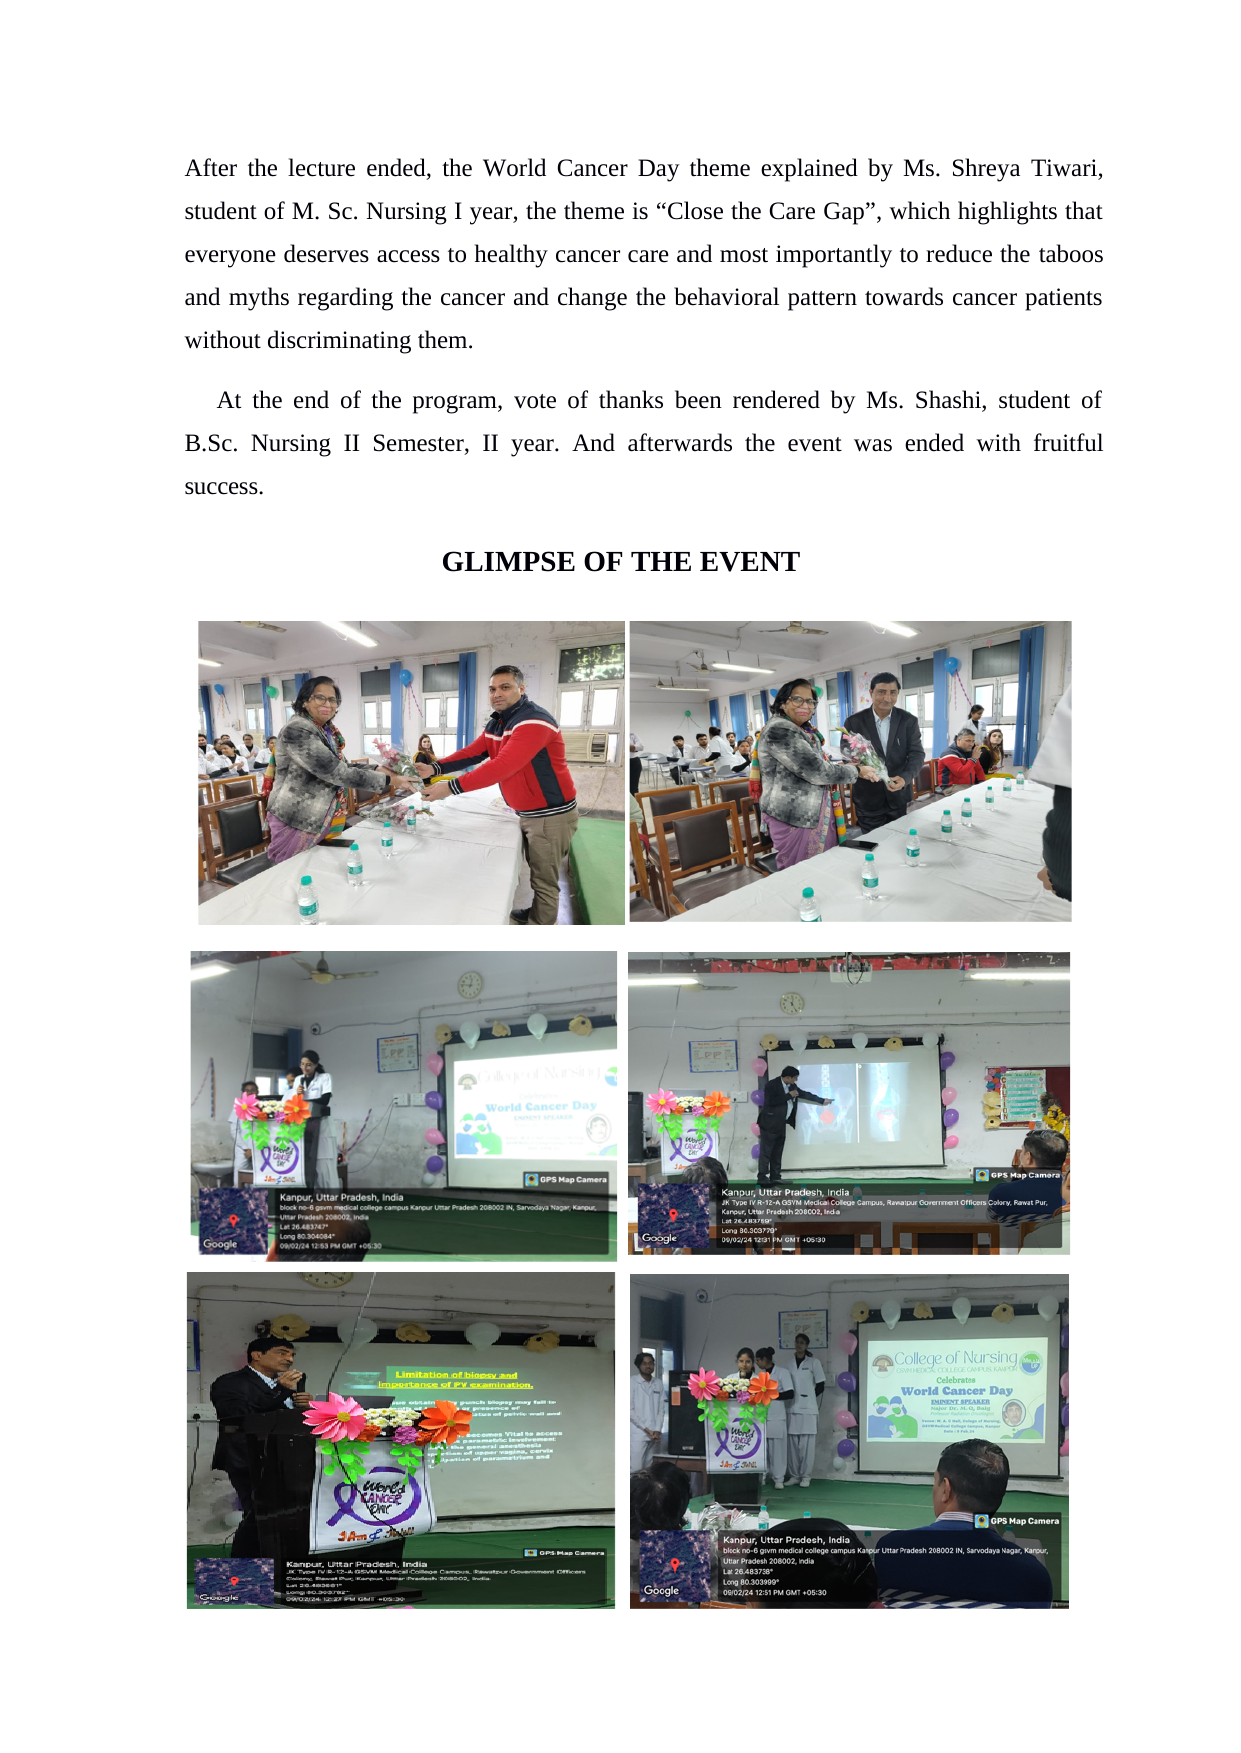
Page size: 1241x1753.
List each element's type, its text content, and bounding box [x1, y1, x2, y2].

text At the end of the program, vote of thanks been rendered by Ms. Shashi, student of B.Sc. Nursing II Semester, II year. And afterwards the event was ended with fruitful success. [184, 385, 1104, 500]
picture [629, 621, 1072, 922]
picture [190, 951, 618, 1262]
picture [198, 621, 625, 925]
text After the lecture ended, the World Cancer Day theme explained by Ms. Shreya Tiwari, student of M. Sc. Nursing I year, the theme is “Close the Care Gap”, which highlights that everyone deserves access to healthy cancer care and most importantly to reduce the taboos and myths regarding the cancer and change the behavioral pattern towards cancer patients without discriminating them. [184, 153, 1104, 354]
subtitle GLIMPSE OF THE EVENT [219, 544, 1022, 577]
picture [628, 952, 1071, 1255]
picture [630, 1274, 1069, 1609]
picture [186, 1272, 615, 1609]
